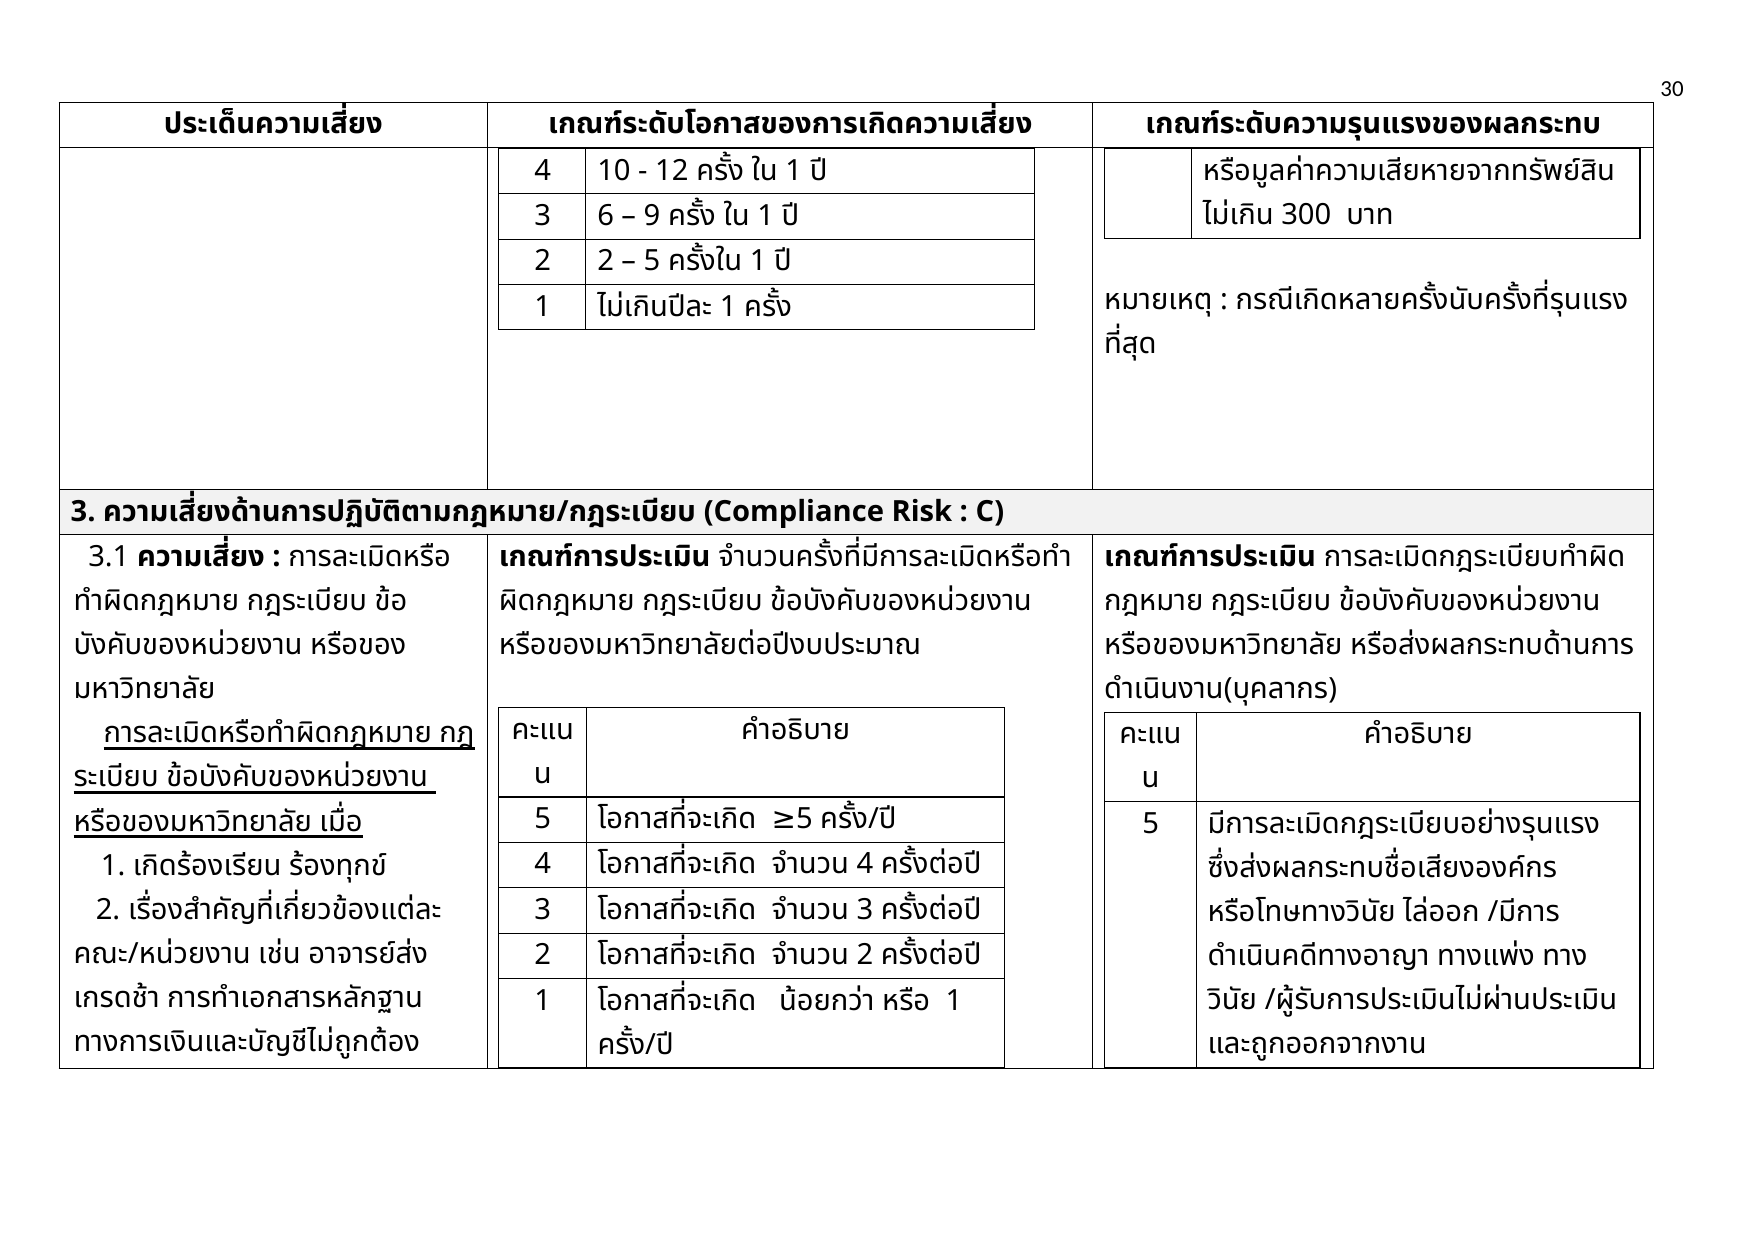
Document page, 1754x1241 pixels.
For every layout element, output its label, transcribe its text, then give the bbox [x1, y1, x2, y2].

table_cell เกณฑ์การประเมิน การละเมิดกฎระเบียบทำผิดกฎหมาย กฎระเบียบ ข้อบังคับของหน่วยงาน หรือของมหาวิทยาลัย หรือส่งผลกระทบด้านการดำเนินงาน(บุคลากร) [1093, 535, 1653, 1068]
table_header ประเด็นความเสี่ยง [60, 103, 487, 147]
table_header เกณฑ์ระดับโอกาสของการเกิดความเสี่ยง [488, 103, 1092, 147]
table_header เกณฑ์ระดับความรุนแรงของผลกระทบ [1093, 103, 1653, 147]
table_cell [488, 535, 1092, 1068]
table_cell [60, 535, 487, 1068]
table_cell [1093, 148, 1653, 489]
table_cell 3. ความเสี่ยงด้านการปฏิบัติตามกฎหมาย/กฎระเบียบ (Compliance Risk : C) [60, 490, 1653, 534]
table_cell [60, 148, 487, 489]
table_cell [488, 148, 1092, 489]
